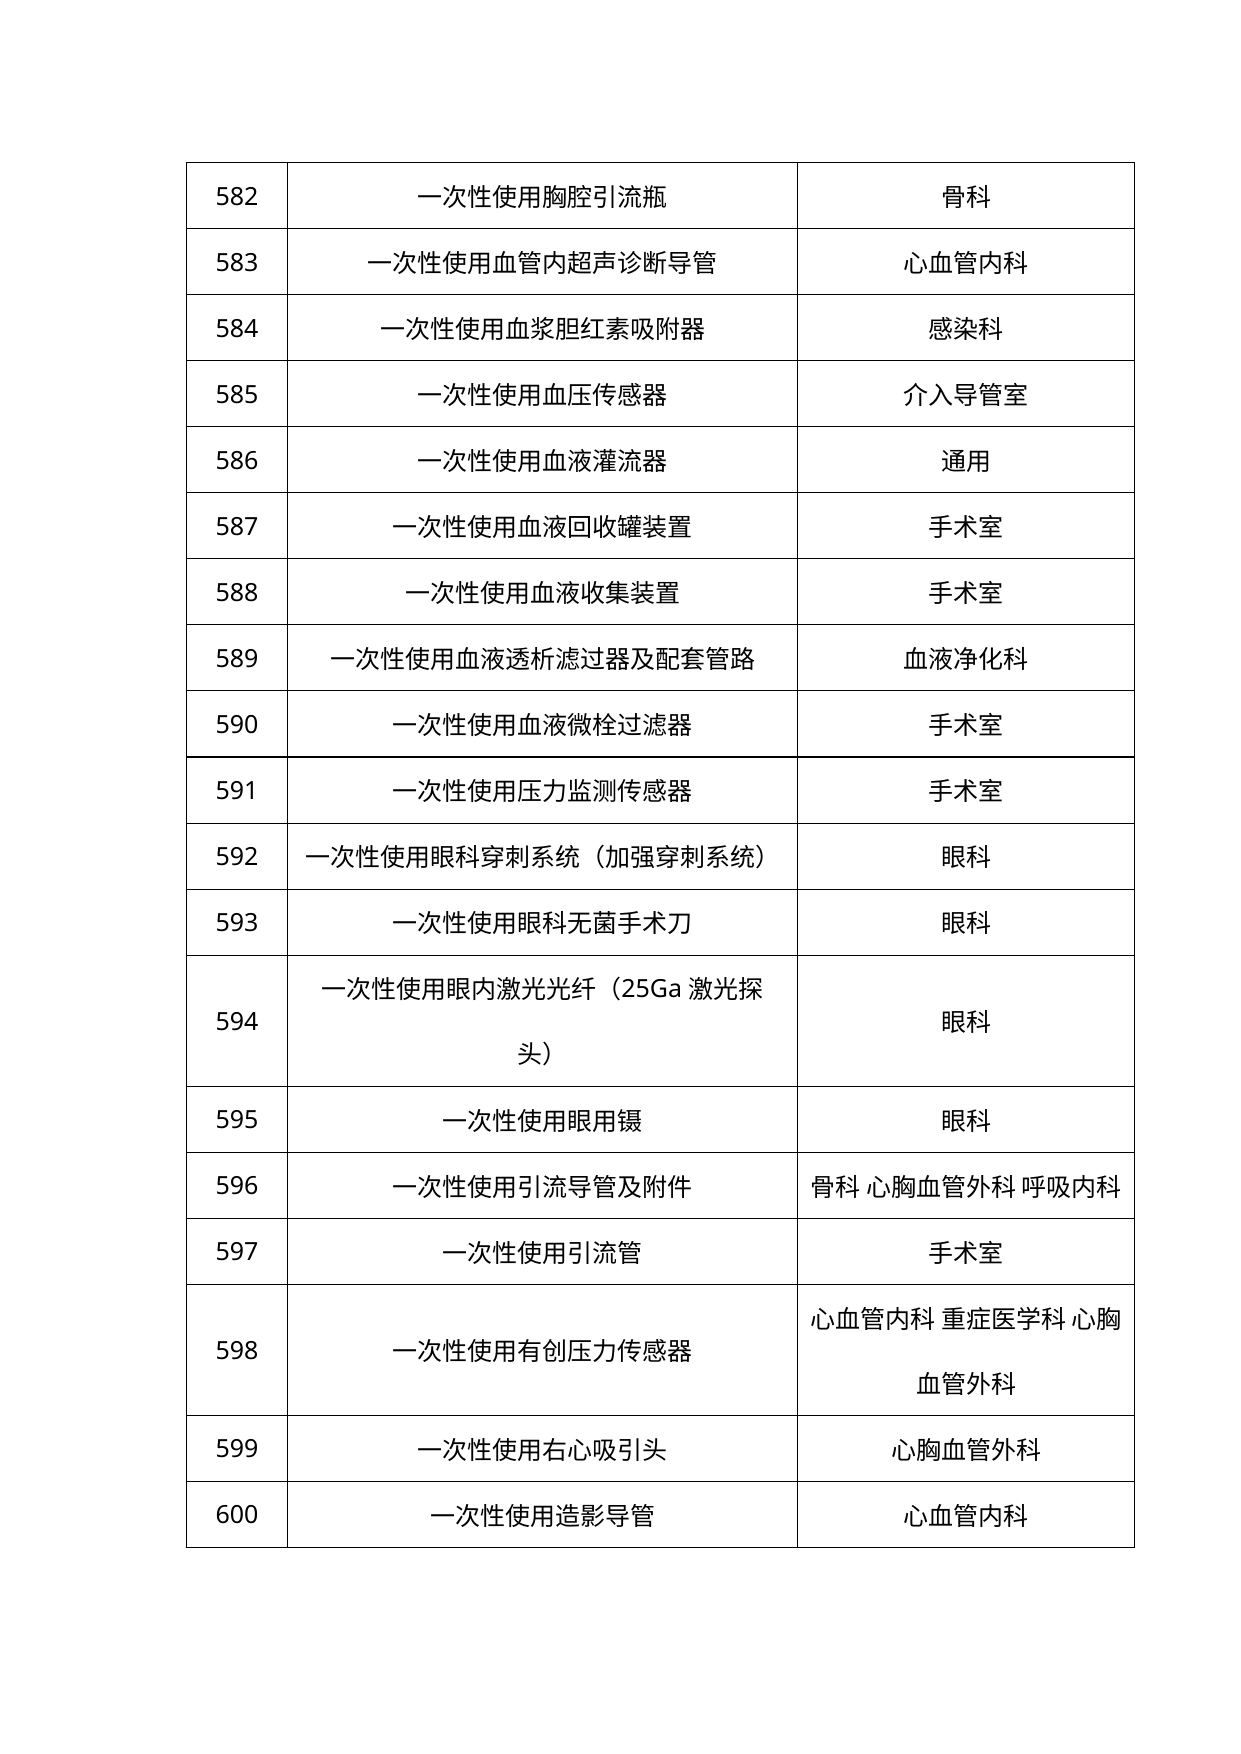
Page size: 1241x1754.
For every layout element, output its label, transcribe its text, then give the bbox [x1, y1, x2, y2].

table_cell 一次性使用右心吸引头 [288, 1416, 797, 1481]
table_cell 感染科 [798, 295, 1134, 360]
table_cell 599 [187, 1416, 287, 1481]
table_cell 心血管内科 [798, 229, 1134, 294]
table_cell 骨科 [798, 163, 1134, 228]
table_cell 心血管内科 重症医学科 心胸血管外科 [798, 1285, 1134, 1415]
table_cell 590 [187, 691, 287, 756]
table_cell 血液净化科 [798, 625, 1134, 690]
table_cell 591 [187, 758, 287, 822]
table_cell 一次性使用眼科穿刺系统（加强穿刺系统） [288, 824, 797, 888]
table_cell 一次性使用血液回收罐装置 [288, 493, 797, 558]
table_cell 心血管内科 [798, 1482, 1134, 1547]
table_cell 心胸血管外科 [798, 1416, 1134, 1481]
table_cell 一次性使用血液收集装置 [288, 559, 797, 624]
table_cell 手术室 [798, 1219, 1134, 1284]
table_cell 598 [187, 1285, 287, 1415]
table_cell 一次性使用眼内激光光纤（25Ga 激光探头） [288, 956, 797, 1086]
table_cell 一次性使用有创压力传感器 [288, 1285, 797, 1415]
table_cell 一次性使用血液透析滤过器及配套管路 [288, 625, 797, 690]
table_cell 眼科 [798, 890, 1134, 954]
table_cell 一次性使用血管内超声诊断导管 [288, 229, 797, 294]
table_cell 眼科 [798, 956, 1134, 1086]
table_cell 一次性使用血浆胆红素吸附器 [288, 295, 797, 360]
table_cell 眼科 [798, 1087, 1134, 1152]
table_cell 一次性使用引流管 [288, 1219, 797, 1284]
table_cell 介入导管室 [798, 361, 1134, 426]
table_cell 一次性使用造影导管 [288, 1482, 797, 1547]
table_cell 595 [187, 1087, 287, 1152]
table_cell 手术室 [798, 493, 1134, 558]
table_cell 通用 [798, 427, 1134, 492]
table_cell 一次性使用压力监测传感器 [288, 758, 797, 822]
table_cell 一次性使用眼科无菌手术刀 [288, 890, 797, 954]
table_cell 594 [187, 956, 287, 1086]
table_cell 584 [187, 295, 287, 360]
table_cell 一次性使用血液微栓过滤器 [288, 691, 797, 756]
table_cell 596 [187, 1153, 287, 1218]
table_cell 手术室 [798, 559, 1134, 624]
table_cell 600 [187, 1482, 287, 1547]
table_cell 一次性使用眼用镊 [288, 1087, 797, 1152]
table_cell 手术室 [798, 691, 1134, 756]
table_cell 597 [187, 1219, 287, 1284]
table_cell 587 [187, 493, 287, 558]
table_cell 眼科 [798, 824, 1134, 888]
table_cell 585 [187, 361, 287, 426]
table_cell 582 [187, 163, 287, 228]
table_cell 一次性使用血压传感器 [288, 361, 797, 426]
table_cell 586 [187, 427, 287, 492]
table_cell 592 [187, 824, 287, 888]
table_cell 骨科 心胸血管外科 呼吸内科 [798, 1153, 1134, 1218]
table_cell 一次性使用血液灌流器 [288, 427, 797, 492]
table_cell 手术室 [798, 758, 1134, 822]
table_cell 583 [187, 229, 287, 294]
table_cell 588 [187, 559, 287, 624]
table_cell 589 [187, 625, 287, 690]
table_cell 一次性使用引流导管及附件 [288, 1153, 797, 1218]
table_cell 一次性使用胸腔引流瓶 [288, 163, 797, 228]
table_cell 593 [187, 890, 287, 954]
